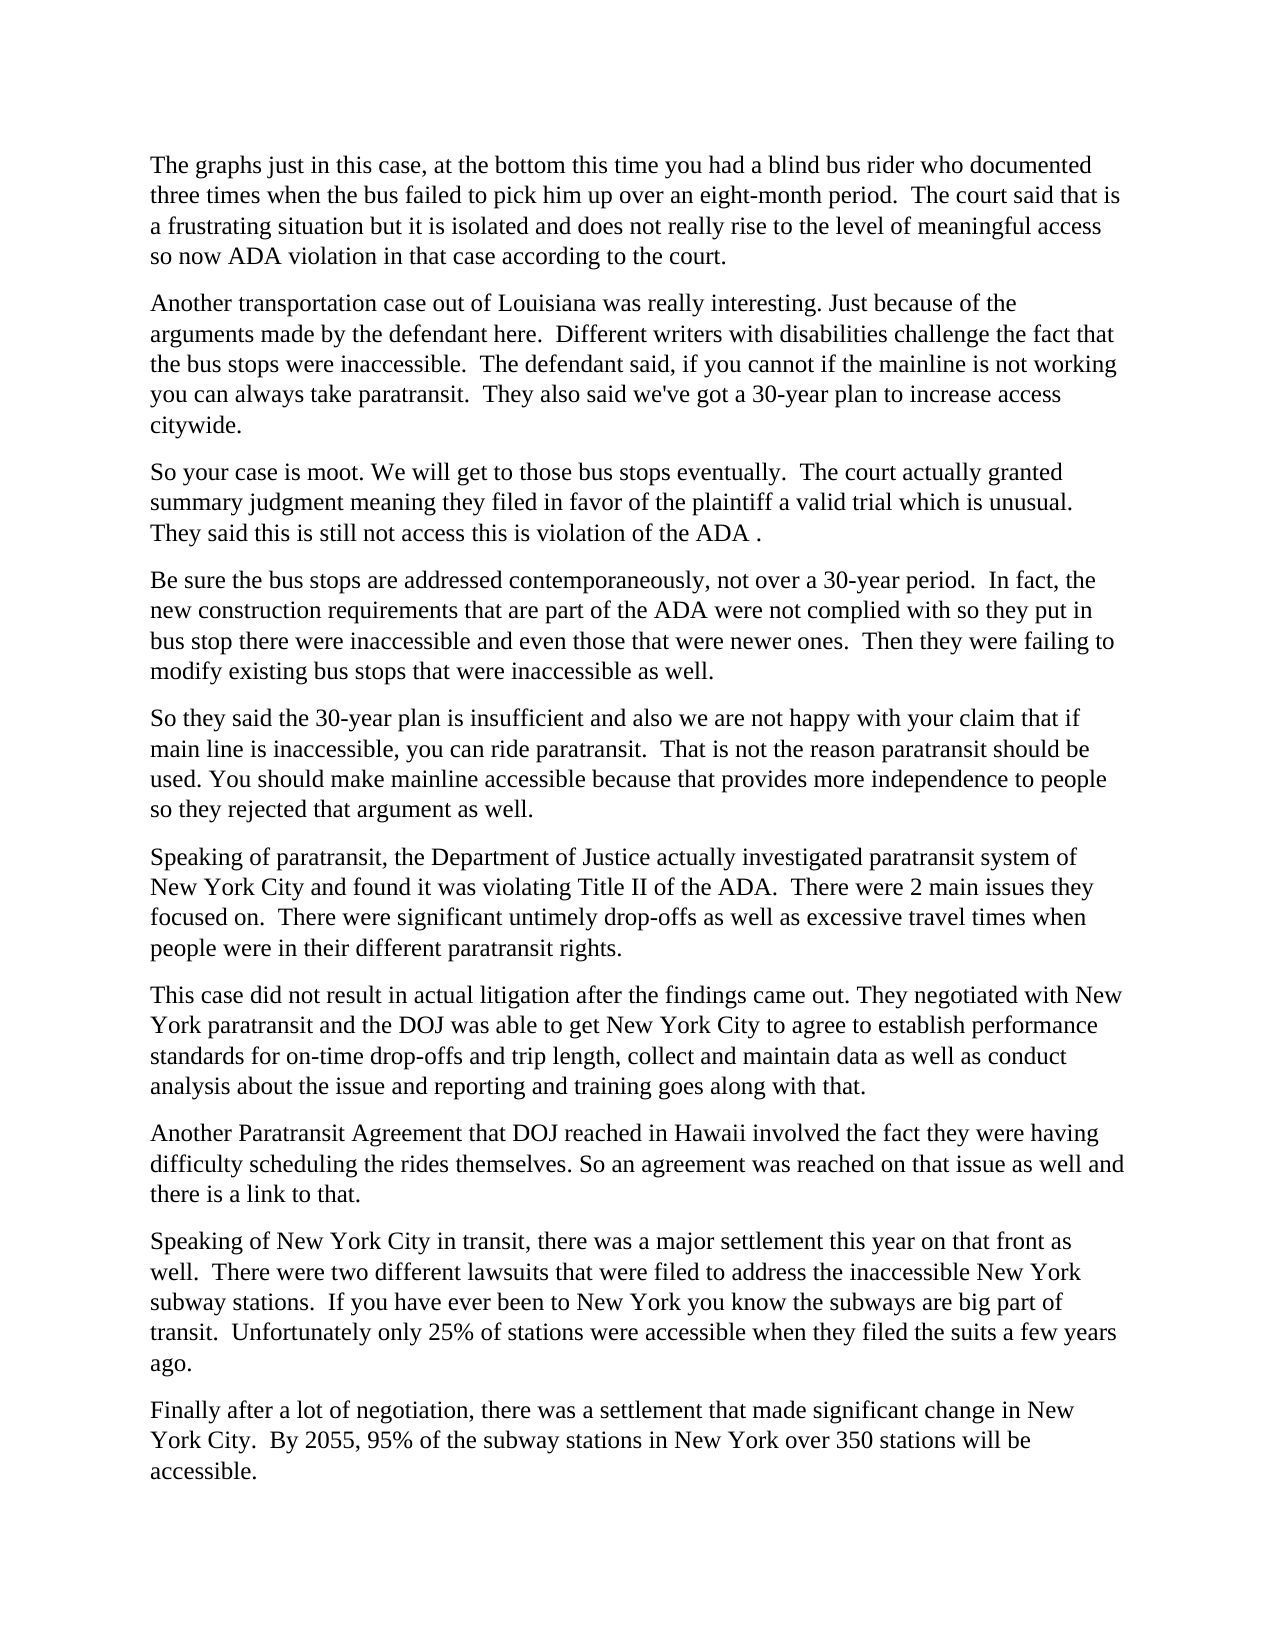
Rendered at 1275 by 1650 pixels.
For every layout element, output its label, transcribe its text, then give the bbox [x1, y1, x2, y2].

text Finally after a lot of negotiation, there was a settlement that made significant change in New York City. By 2055, 95% of the subway stations in New York over 350 stations will be accessible. [150, 1395, 1125, 1484]
text Another transportation case out of Louisiana was really interesting. Just because of the arguments made by the defendant here. Different writers with disabilities challenge the fact that the bus stops were inaccessible. The defendant said, if you cannot if the mainline is not working you can always take paratransit. They also said we've got a 30-year plan to increase access citywide. [150, 288, 1125, 439]
text This case did not result in actual litigation after the findings came out. They negotiated with New York paratransit and the DOJ was able to get New York City to agree to establish performance standards for on-time drop-offs and trip length, collect and maintain data as well as conduct analysis about the issue and reporting and training goes along with that. [150, 980, 1125, 1100]
text So they said the 30-year plan is insufficient and also we are not happy with your claim that if main line is inaccessible, you can ride paratransit. That is not the reason paratransit should be used. You should make mainline accessible because that provides more independence to people so they rejected that argument as well. [150, 703, 1125, 823]
text So your case is moot. We will get to those bus stops eventually. The court actually granted summary judgment meaning they filed in favor of the plaintiff a valid trial which is unusual. They said this is still not access this is violation of the ADA . [150, 457, 1125, 547]
text Be sure the bus stops are addressed contemporaneously, not over a 30-year period. In fact, the new construction requirements that are part of the ADA were not complied with so they put in bus stop there were inaccessible and even those that were newer ones. Then they were failing to modify existing bus stops that were inaccessible as well. [150, 565, 1125, 685]
text Speaking of paratransit, the Department of Justice actually investigated paratransit system of New York City and found it was violating Title II of the ADA. There were 2 main issues they focused on. There were significant untimely drop-offs as well as excessive travel times when people were in their different paratransit rights. [150, 842, 1125, 962]
text Speaking of New York City in transit, there was a major settlement this year on that front as well. There were two different lawsuits that were filed to address the inaccessible New York subway stations. If you have ever been to New York you know the subways are big part of transit. Unfortunately only 25% of stations were accessible when they filed the suits a few years ago. [150, 1226, 1125, 1377]
text Another Paratransit Agreement that DOJ reached in Hawaii involved the fact they were having difficulty scheduling the rides themselves. So an agreement was reached on that issue as well and there is a link to that. [150, 1118, 1125, 1208]
text The graphs just in this case, at the bottom this time you had a blind bus rider who documented three times when the bus failed to pick him up over an eight-month period. The court said that is a frustrating situation but it is isolated and does not really rise to the level of meaningful access so now ADA violation in that case according to the court. [150, 150, 1125, 270]
